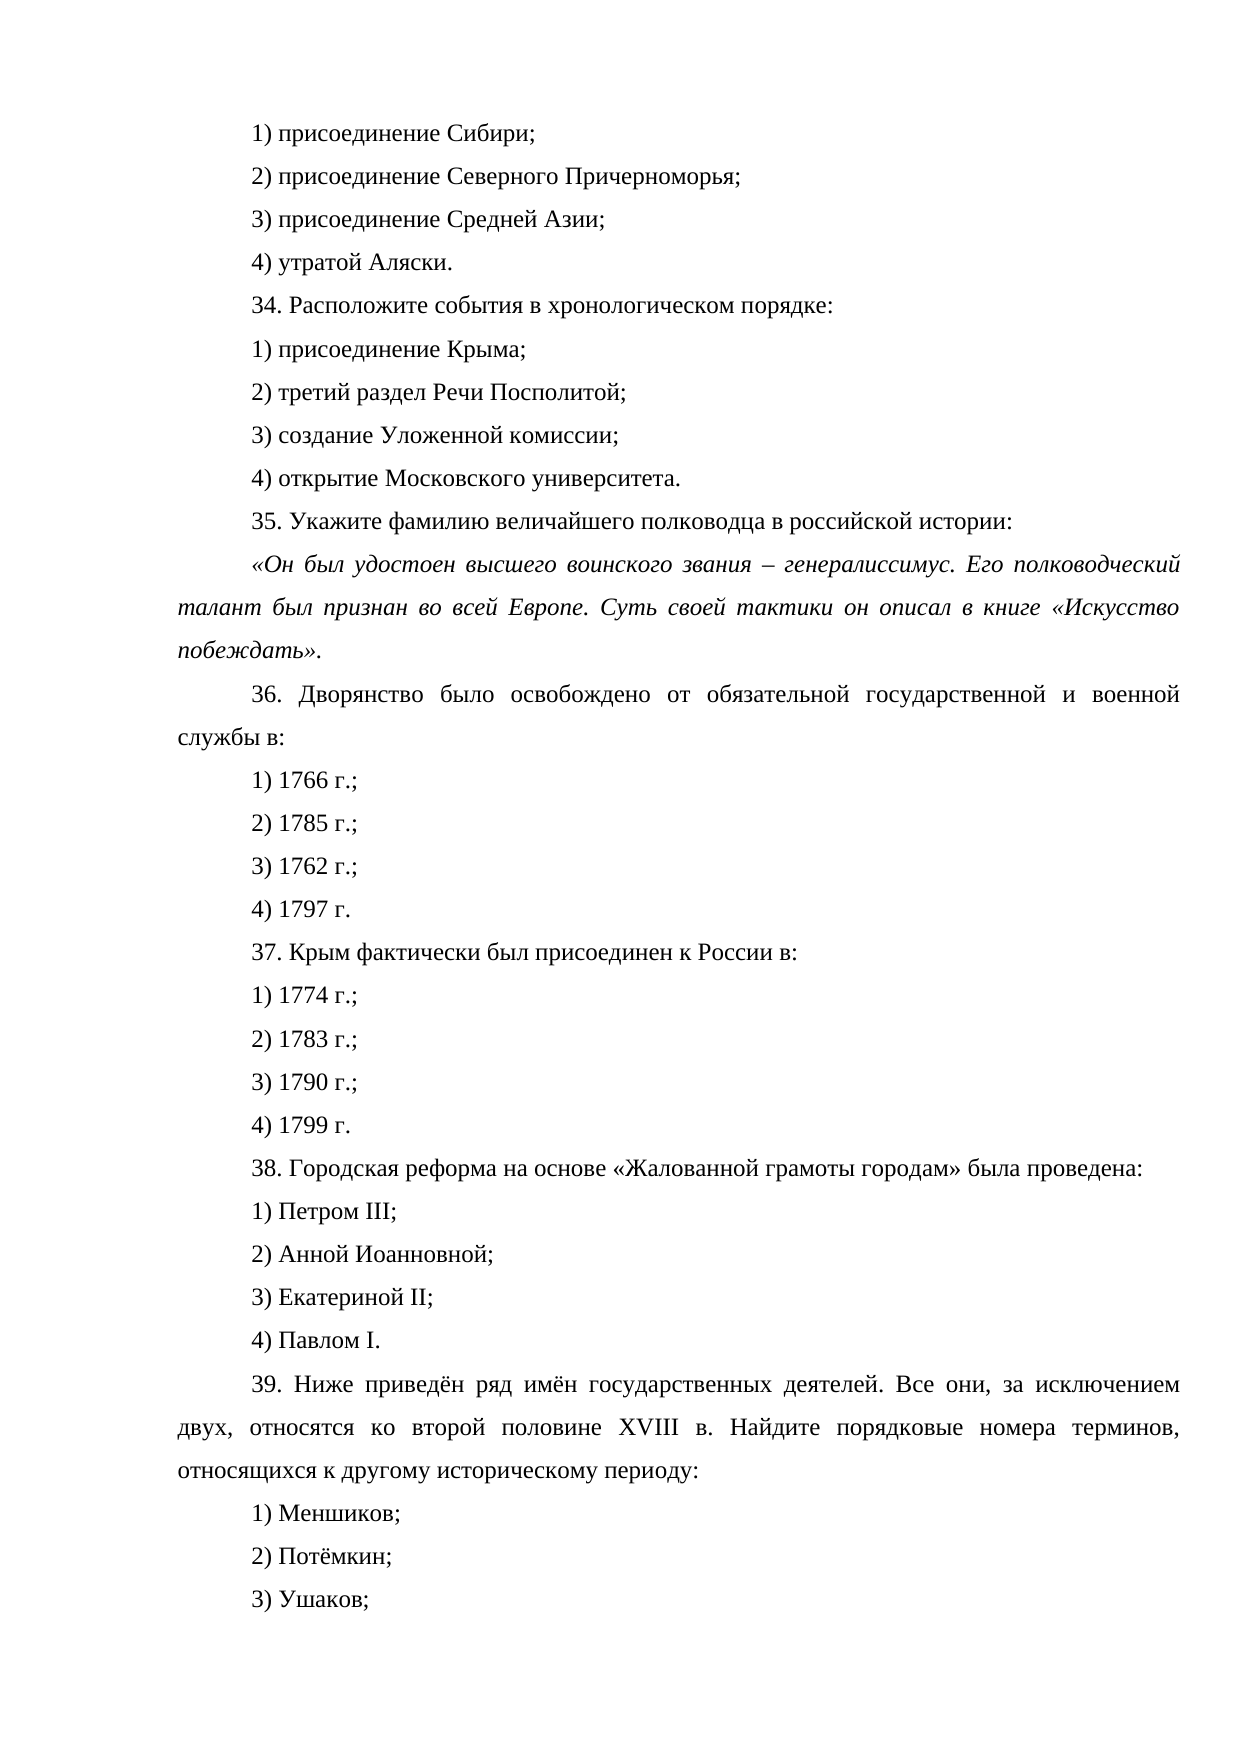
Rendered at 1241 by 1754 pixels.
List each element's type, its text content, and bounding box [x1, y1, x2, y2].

list 1) Меншиков; [177, 1498, 1181, 1527]
list 2) третий раздел Речи Посполитой; [177, 377, 1181, 406]
list 1) 1774 г.; [177, 981, 1181, 1009]
list 1) 1766 г.; [177, 765, 1181, 794]
list 35. Укажите фамилию величайшего полководца в российской истории: [177, 506, 1181, 535]
list 1) Петром III; [177, 1196, 1181, 1225]
list 2) 1785 г.; [177, 808, 1181, 837]
list 4) утратой Аляски. [177, 247, 1181, 276]
list 4) открытие Московского университета. [177, 463, 1181, 492]
list 4) 1799 г. [177, 1110, 1181, 1139]
list 2) присоединение Северного Причерноморья; [177, 161, 1181, 190]
list 3) создание Уложенной комиссии; [177, 420, 1181, 449]
list 2) Потёмкин; [177, 1541, 1181, 1570]
list «Он был удостоен высшего воинского звания – генералиссимус. Его полководческий талант был признан во всей Европе. Суть своей тактики он описал в книге «Искусство побеждать». [177, 549, 1181, 664]
list 39. Ниже приведён ряд имён государственных деятелей. Все они, за исключением двух, относятся ко второй половине XVIII в. Найдите порядковые номера терминов, относящихся к другому историческому периоду: [177, 1369, 1181, 1484]
list 3) Ушаков; [177, 1584, 1181, 1613]
list 36. Дворянство было освобождено от обязательной государственной и военной службы в: [177, 679, 1181, 751]
list 4) Павлом I. [177, 1326, 1181, 1354]
list 3) 1790 г.; [177, 1067, 1181, 1096]
list 4) 1797 г. [177, 894, 1181, 923]
list 2) Анной Иоанновной; [177, 1239, 1181, 1268]
list 38. Городская реформа на основе «Жалованной грамоты городам» была проведена: [177, 1153, 1181, 1182]
list 3) 1762 г.; [177, 851, 1181, 880]
list 3) Екатериной II; [177, 1282, 1181, 1311]
list 2) 1783 г.; [177, 1024, 1181, 1052]
list 34. Расположите события в хронологическом порядке: [177, 291, 1181, 319]
list 1) присоединение Крыма; [177, 334, 1181, 362]
list 1) присоединение Сибири; [177, 118, 1181, 147]
list 37. Крым фактически был присоединен к России в: [177, 937, 1181, 966]
list 3) присоединение Средней Азии; [177, 204, 1181, 233]
